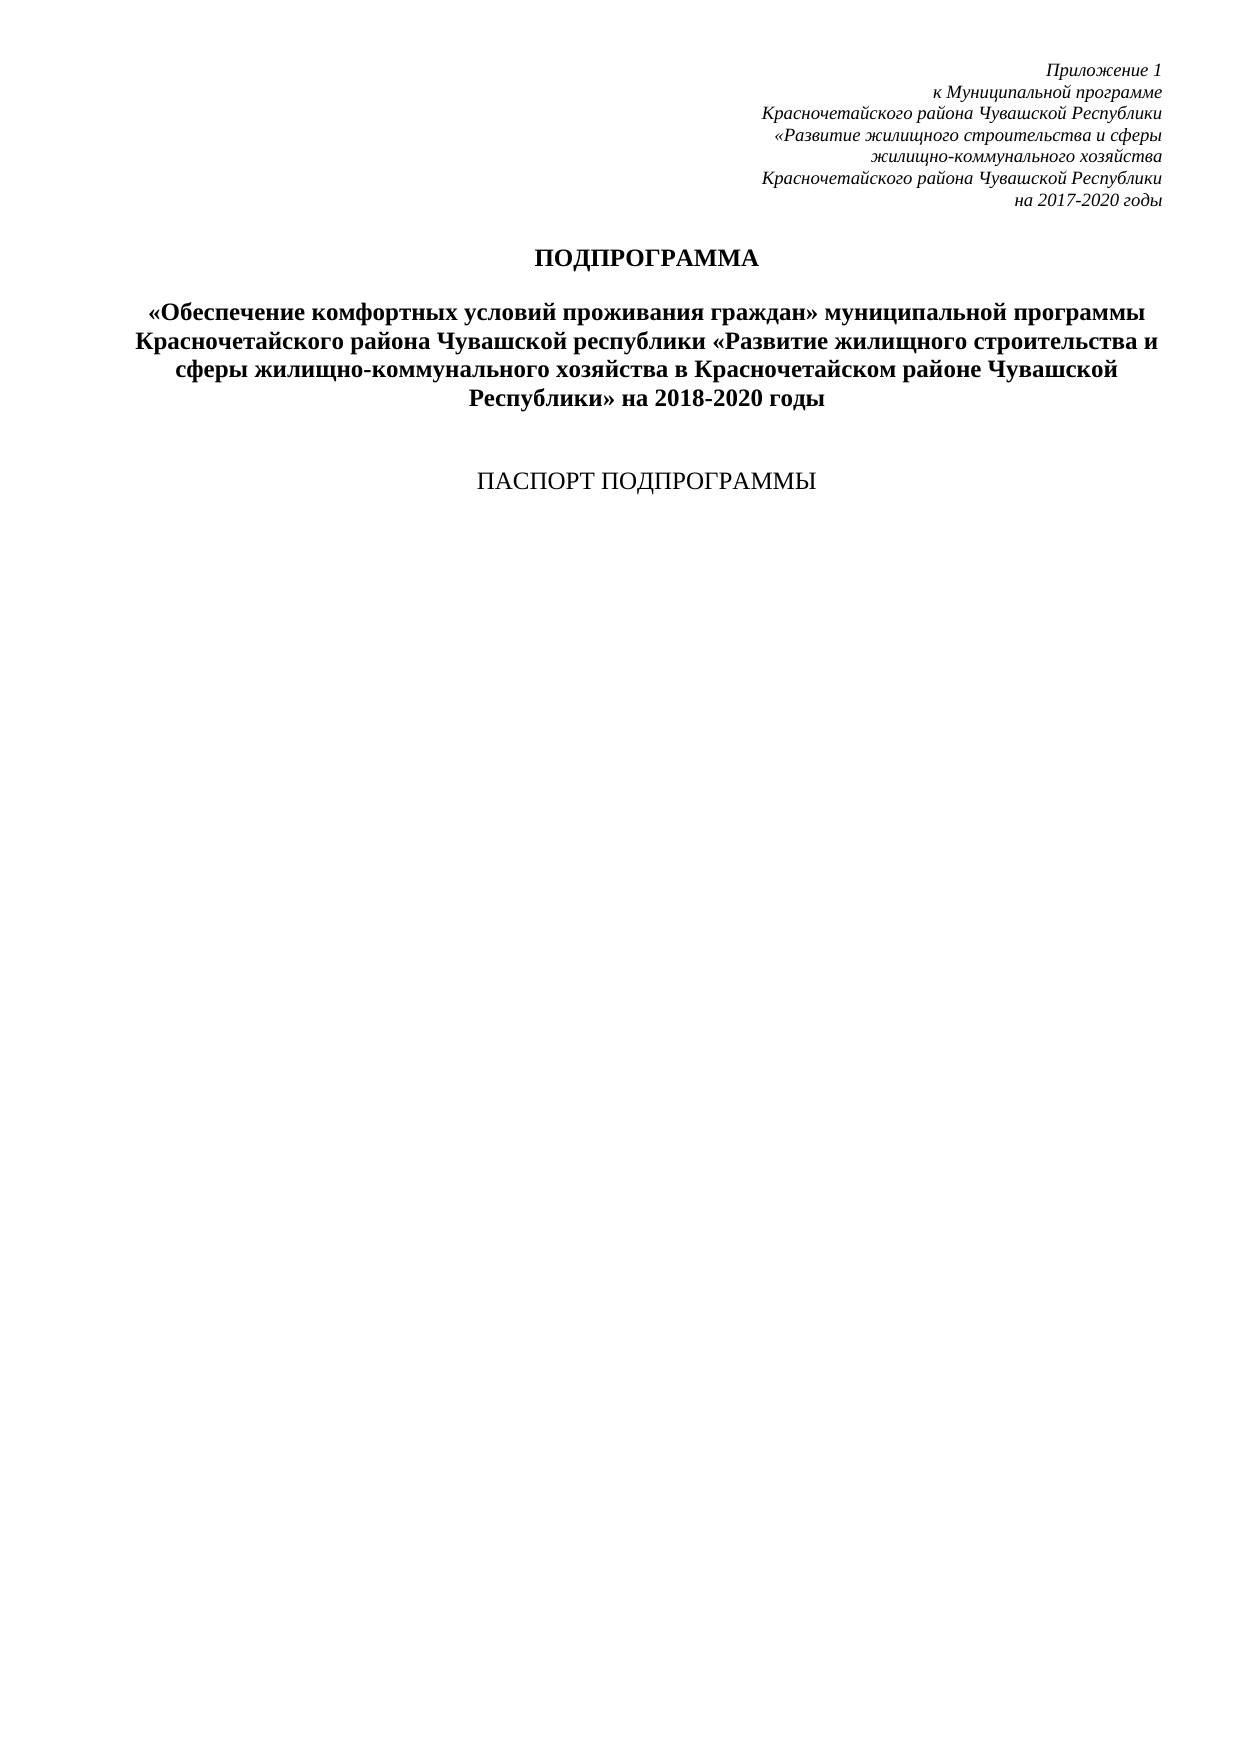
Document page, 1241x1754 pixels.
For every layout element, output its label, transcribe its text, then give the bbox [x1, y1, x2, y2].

text Приложение 1 [131, 59, 1162, 81]
text к Муниципальной программе [131, 81, 1162, 102]
text «Развитие жилищного строительства и сферы [131, 124, 1162, 145]
text ПАСПОРТ ПОДПРОГРАММЫ [131, 466, 1162, 527]
text Красночетайского района Чувашской Республики [131, 167, 1162, 188]
text Красночетайского района Чувашской Республики [131, 102, 1162, 124]
text на 2017-2020 годы [131, 188, 1162, 210]
text жилищно-коммунального хозяйства [131, 145, 1162, 167]
subtitle «Обеспечение комфортных условий проживания граждан» муниципальной программы Красночетайского района Чувашской республики «Развитие жилищного строительства и сферы жилищно-коммунального хозяйства в Красночетайском районе Чувашской Республики» на 2018-2020 годы [131, 297, 1162, 412]
text ПОДПРОГРАММА [131, 243, 1162, 272]
